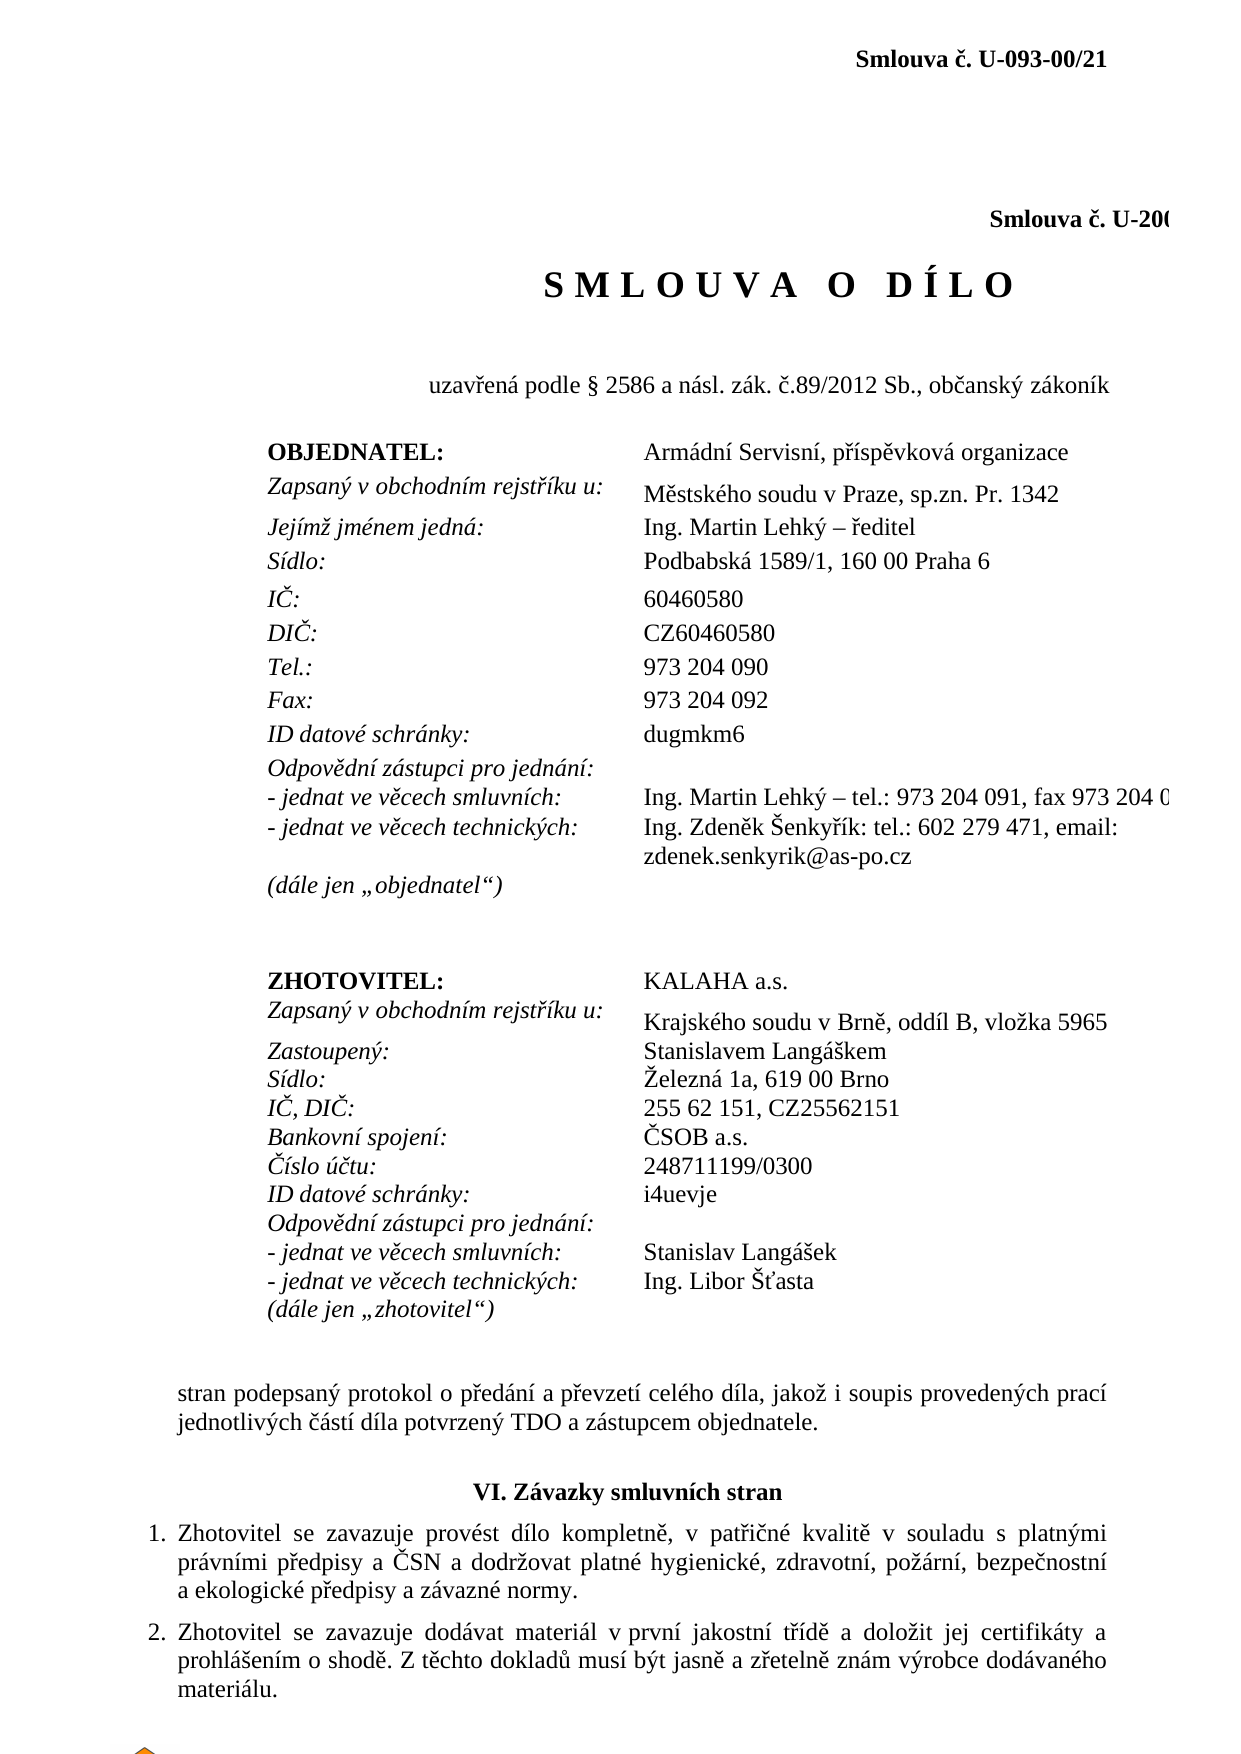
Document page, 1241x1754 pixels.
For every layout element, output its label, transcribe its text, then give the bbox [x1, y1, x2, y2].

list Zhotovitel se zavazuje provést dílo kompletně, v patřičné kvalitě v souladu s platnými právními předpisy a ČSN a dodržovat platné hygienické, zdravotní, požární, bezpečnostní a ekologické předpisy a závazné normy. [148, 1518, 1107, 1604]
subtitle VI. Závazky smluvních stran [148, 1477, 1107, 1506]
list Zhotovitel se zavazuje dodávat materiál v první jakostní třídě a doložit jej certifikáty a prohlášením o shodě. Z těchto dokladů musí být jasně a zřetelně znám výrobce dodávaného materiálu. [148, 1617, 1107, 1703]
list Celkové zdanitelné plnění se považuje za uskutečněné dnem protokolárního převzetí celého díla objednatelem. Zhotovitel je povinen nejpozději do 10 dnů od uskutečnění zdanitelného plnění vystavit závěrečnou fakturu, jejíž součástí bude oprávněnými zástupci smluvních stran podepsaný protokol o předání a převzetí celého díla, jakož i soupis provedených prací jednotlivých částí díla potvrzený TDO a zástupcem objednatele. [148, 1378, 1107, 1436]
picture [109, 1744, 180, 1754]
